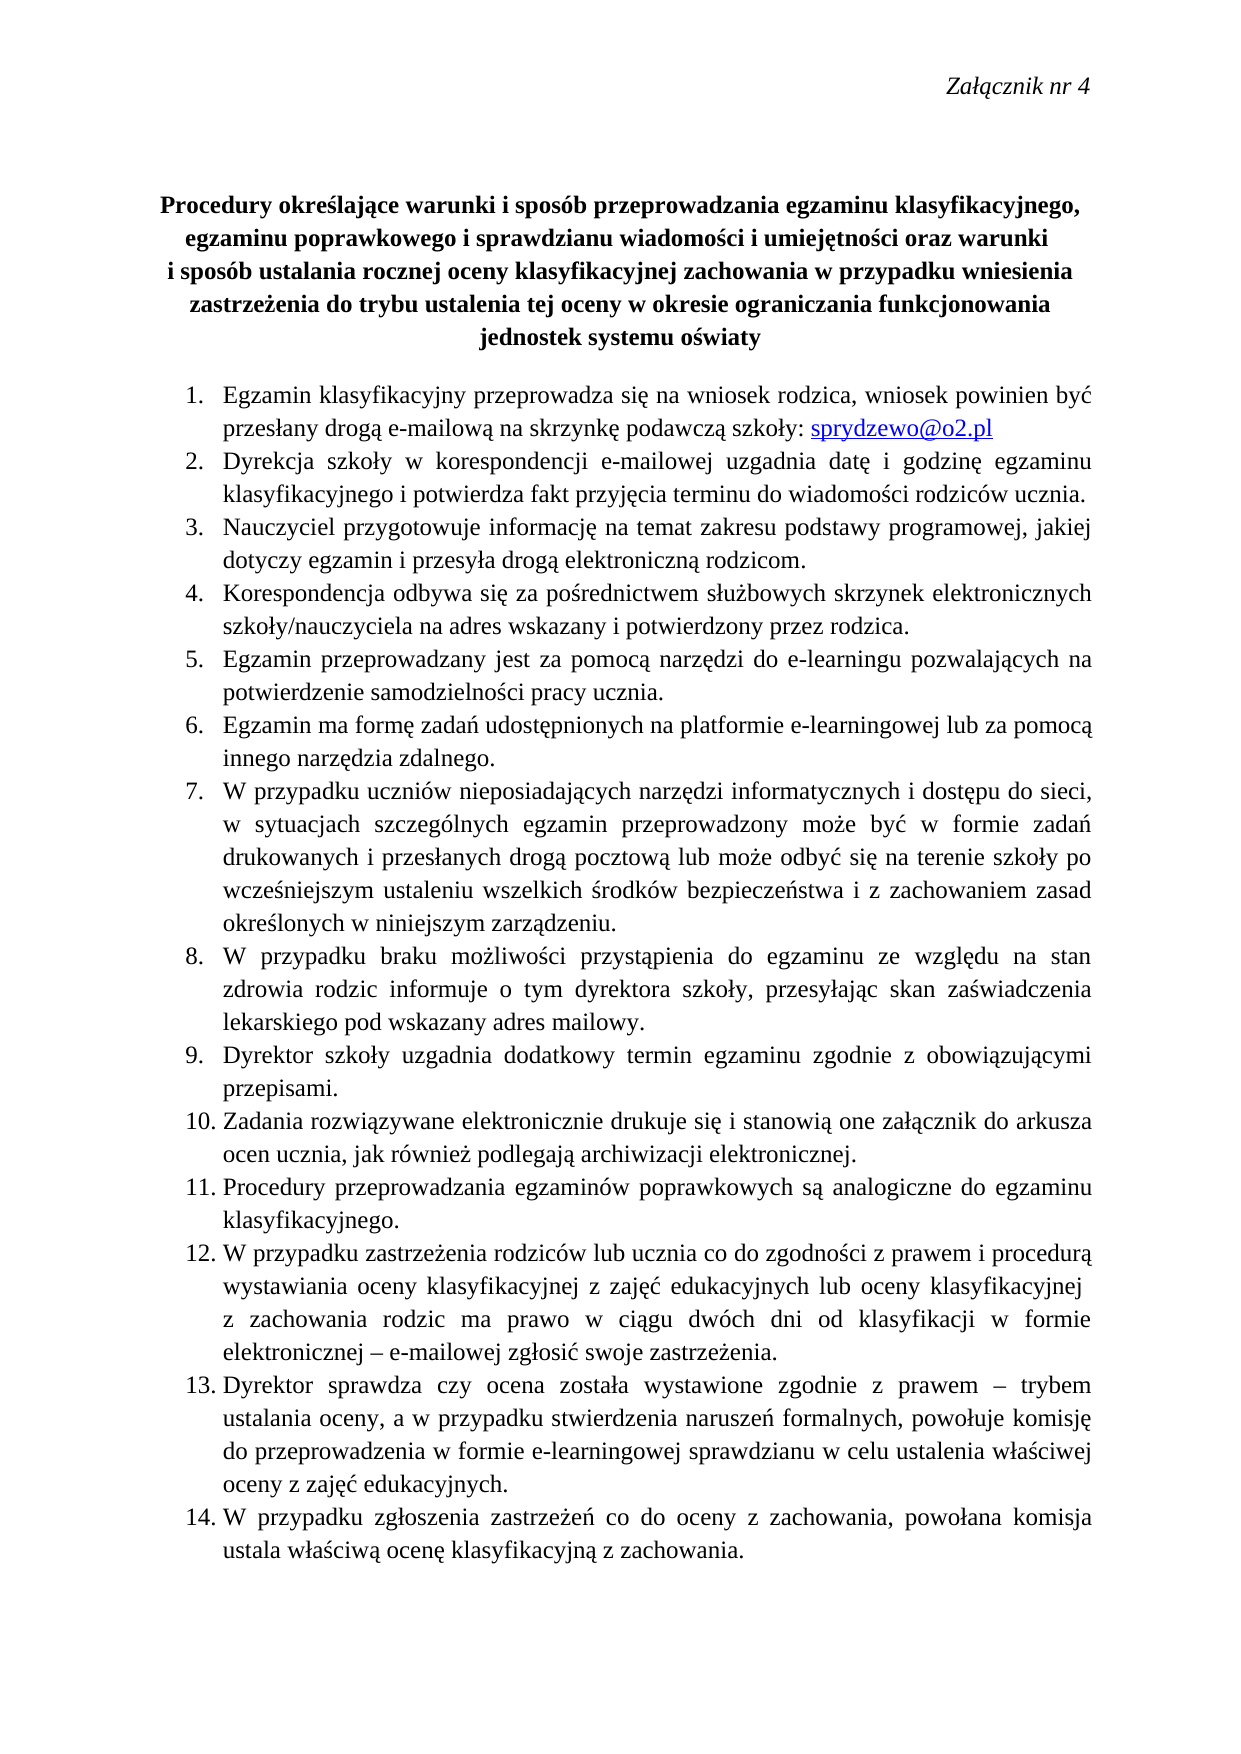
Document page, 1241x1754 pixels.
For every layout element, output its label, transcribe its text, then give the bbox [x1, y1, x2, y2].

list Egzamin przeprowadzany jest za pomocą narzędzi do e-learningu pozwalających na potwierdzenie samodzielności pracy ucznia. [185, 644, 1093, 706]
list Dyrektor szkoły uzgadnia dodatkowy termin egzaminu zgodnie z obowiązującymi przepisami. [185, 1040, 1093, 1102]
list Dyrekcja szkoły w korespondencji e-mailowej uzgadnia datę i godzinę egzaminu klasyfikacyjnego i potwierdza fakt przyjęcia terminu do wiadomości rodziców ucznia. [185, 446, 1093, 508]
list Procedury przeprowadzania egzaminów poprawkowych są analogiczne do egzaminu klasyfikacyjnego. [185, 1172, 1093, 1234]
list Korespondencja odbywa się za pośrednictwem służbowych skrzynek elektronicznych szkoły/nauczyciela na adres wskazany i potwierdzony przez rodzica. [185, 578, 1093, 640]
text Procedury określające warunki i sposób przeprowadzania egzaminu klasyfikacyjnego, egzaminu poprawkowego i sprawdzianu wiadomości i umiejętności oraz warunki i sposób ustalania rocznej oceny klasyfikacyjnej zachowania w przypadku wniesienia zastrzeżenia do trybu ustalenia tej oceny w okresie ograniczania funkcjonowania jednostek systemu oświaty [148, 190, 1093, 351]
list Dyrektor sprawdza czy ocena została wystawione zgodnie z prawem – trybem ustalania oceny, a w przypadku stwierdzenia naruszeń formalnych, powołuje komisję do przeprowadzenia w formie e-learningowej sprawdzianu w celu ustalenia właściwej oceny z zajęć edukacyjnych. [185, 1370, 1093, 1498]
list W przypadku braku możliwości przystąpienia do egzaminu ze względu na stan zdrowia rodzic informuje o tym dyrektora szkoły, przesyłając skan zaświadczenia lekarskiego pod wskazany adres mailowy. [185, 941, 1093, 1036]
text Załącznik nr 4 [148, 71, 1093, 132]
list Nauczyciel przygotowuje informację na temat zakresu podstawy programowej, jakiej dotyczy egzamin i przesyła drogą elektroniczną rodzicom. [185, 512, 1093, 574]
list Zadania rozwiązywane elektronicznie drukuje się i stanowią one załącznik do arkusza ocen ucznia, jak również podlegają archiwizacji elektronicznej. [185, 1106, 1093, 1168]
list W przypadku uczniów nieposiadających narzędzi informatycznych i dostępu do sieci, w sytuacjach szczególnych egzamin przeprowadzony może być w formie zadań drukowanych i przesłanych drogą pocztową lub może odbyć się na terenie szkoły po wcześniejszym ustaleniu wszelkich środków bezpieczeństwa i z zachowaniem zasad określonych w niniejszym zarządzeniu. [185, 776, 1093, 937]
list Egzamin ma formę zadań udostępnionych na platformie e-learningowej lub za pomocą innego narzędzia zdalnego. [185, 710, 1093, 772]
list Egzamin klasyfikacyjny przeprowadza się na wniosek rodzica, wniosek powinien być przesłany drogą e-mailową na skrzynkę podawczą szkoły: sprydzewo@o2.pl [185, 380, 1093, 442]
list W przypadku zgłoszenia zastrzeżeń co do oceny z zachowania, powołana komisja ustala właściwą ocenę klasyfikacyjną z zachowania. [185, 1502, 1093, 1564]
list W przypadku zastrzeżenia rodziców lub ucznia co do zgodności z prawem i procedurą wystawiania oceny klasyfikacyjnej z zajęć edukacyjnych lub oceny klasyfikacyjnej z zachowania rodzic ma prawo w ciągu dwóch dni od klasyfikacji w formie elektronicznej – e-mailowej zgłosić swoje zastrzeżenia. [185, 1238, 1093, 1366]
